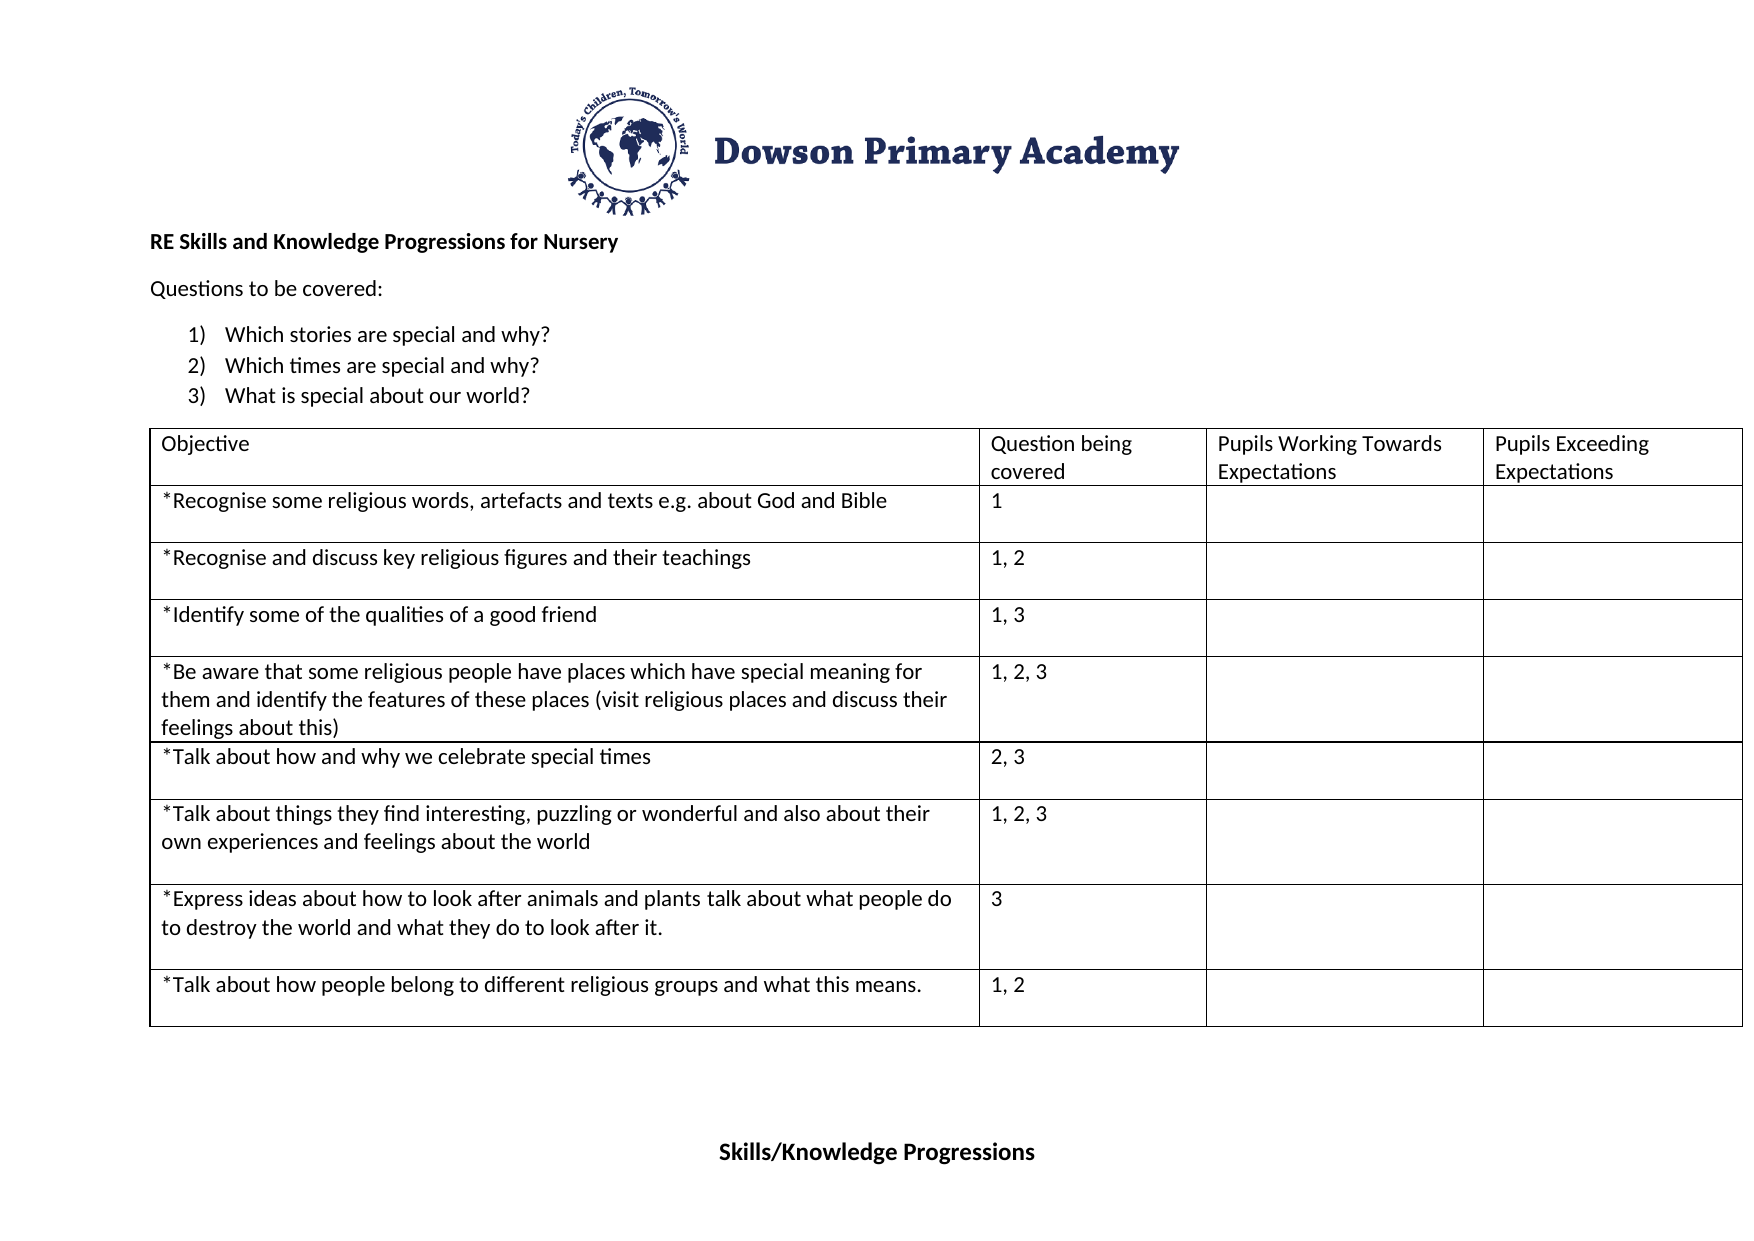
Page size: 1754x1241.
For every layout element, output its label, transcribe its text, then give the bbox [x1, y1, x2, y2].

table_cell [1207, 970, 1483, 1026]
table_header Question being covered [980, 429, 1206, 485]
table_cell [1484, 743, 1742, 798]
text Questions to be covered: [150, 274, 1604, 302]
list Which stories are special and why? [187, 321, 1604, 349]
table_cell *Talk about things they find interesting, puzzling or wonderful and also about their own experiences and feelings about the world [151, 800, 979, 883]
table_cell [1484, 970, 1742, 1026]
table_cell *Be aware that some religious people have places which have special meaning for them and identify the features of these places (visit religious places and discuss their feelings about this) [151, 657, 979, 741]
table_cell 1, 2, 3 [980, 657, 1206, 741]
table_cell [1484, 885, 1742, 969]
table_cell 3 [980, 885, 1206, 969]
table_cell [1207, 657, 1483, 741]
table_cell 1, 3 [980, 600, 1206, 656]
table_cell *Express ideas about how to look after animals and plants talk about what people do to destroy the world and what they do to look after it. [151, 885, 979, 969]
table_cell 1 [980, 486, 1206, 542]
table_cell [1484, 800, 1742, 883]
table_cell [1207, 800, 1483, 883]
table_cell 1, 2, 3 [980, 800, 1206, 883]
list What is special about our world? [187, 381, 1604, 409]
picture [559, 73, 1195, 227]
table_cell [1484, 657, 1742, 741]
table_cell *Identify some of the qualities of a good friend [151, 600, 979, 656]
table_cell [1207, 543, 1483, 599]
table_cell *Talk about how people belong to different religious groups and what this means. [151, 970, 979, 1026]
table_cell [1207, 743, 1483, 798]
table_header Pupils Working Towards Expectations [1207, 429, 1483, 485]
table_header Pupils Exceeding Expectations [1484, 429, 1742, 485]
table_cell 1, 2 [980, 543, 1206, 599]
table_cell [1484, 486, 1742, 542]
list Which times are special and why? [187, 351, 1604, 379]
table_cell [1207, 885, 1483, 969]
table_cell [1484, 543, 1742, 599]
table_cell *Recognise some religious words, artefacts and texts e.g. about God and Bible [151, 486, 979, 542]
table_cell [1484, 600, 1742, 656]
table_cell 1, 2 [980, 970, 1206, 1026]
table_header Objective [151, 429, 979, 485]
table_cell *Talk about how and why we celebrate special times [151, 743, 979, 798]
table_cell [1207, 600, 1483, 656]
table_cell *Recognise and discuss key religious figures and their teachings [151, 543, 979, 599]
table_cell 2, 3 [980, 743, 1206, 798]
text RE Skills and Knowledge Progressions for Nursery [150, 227, 1604, 255]
table_cell [1207, 486, 1483, 542]
